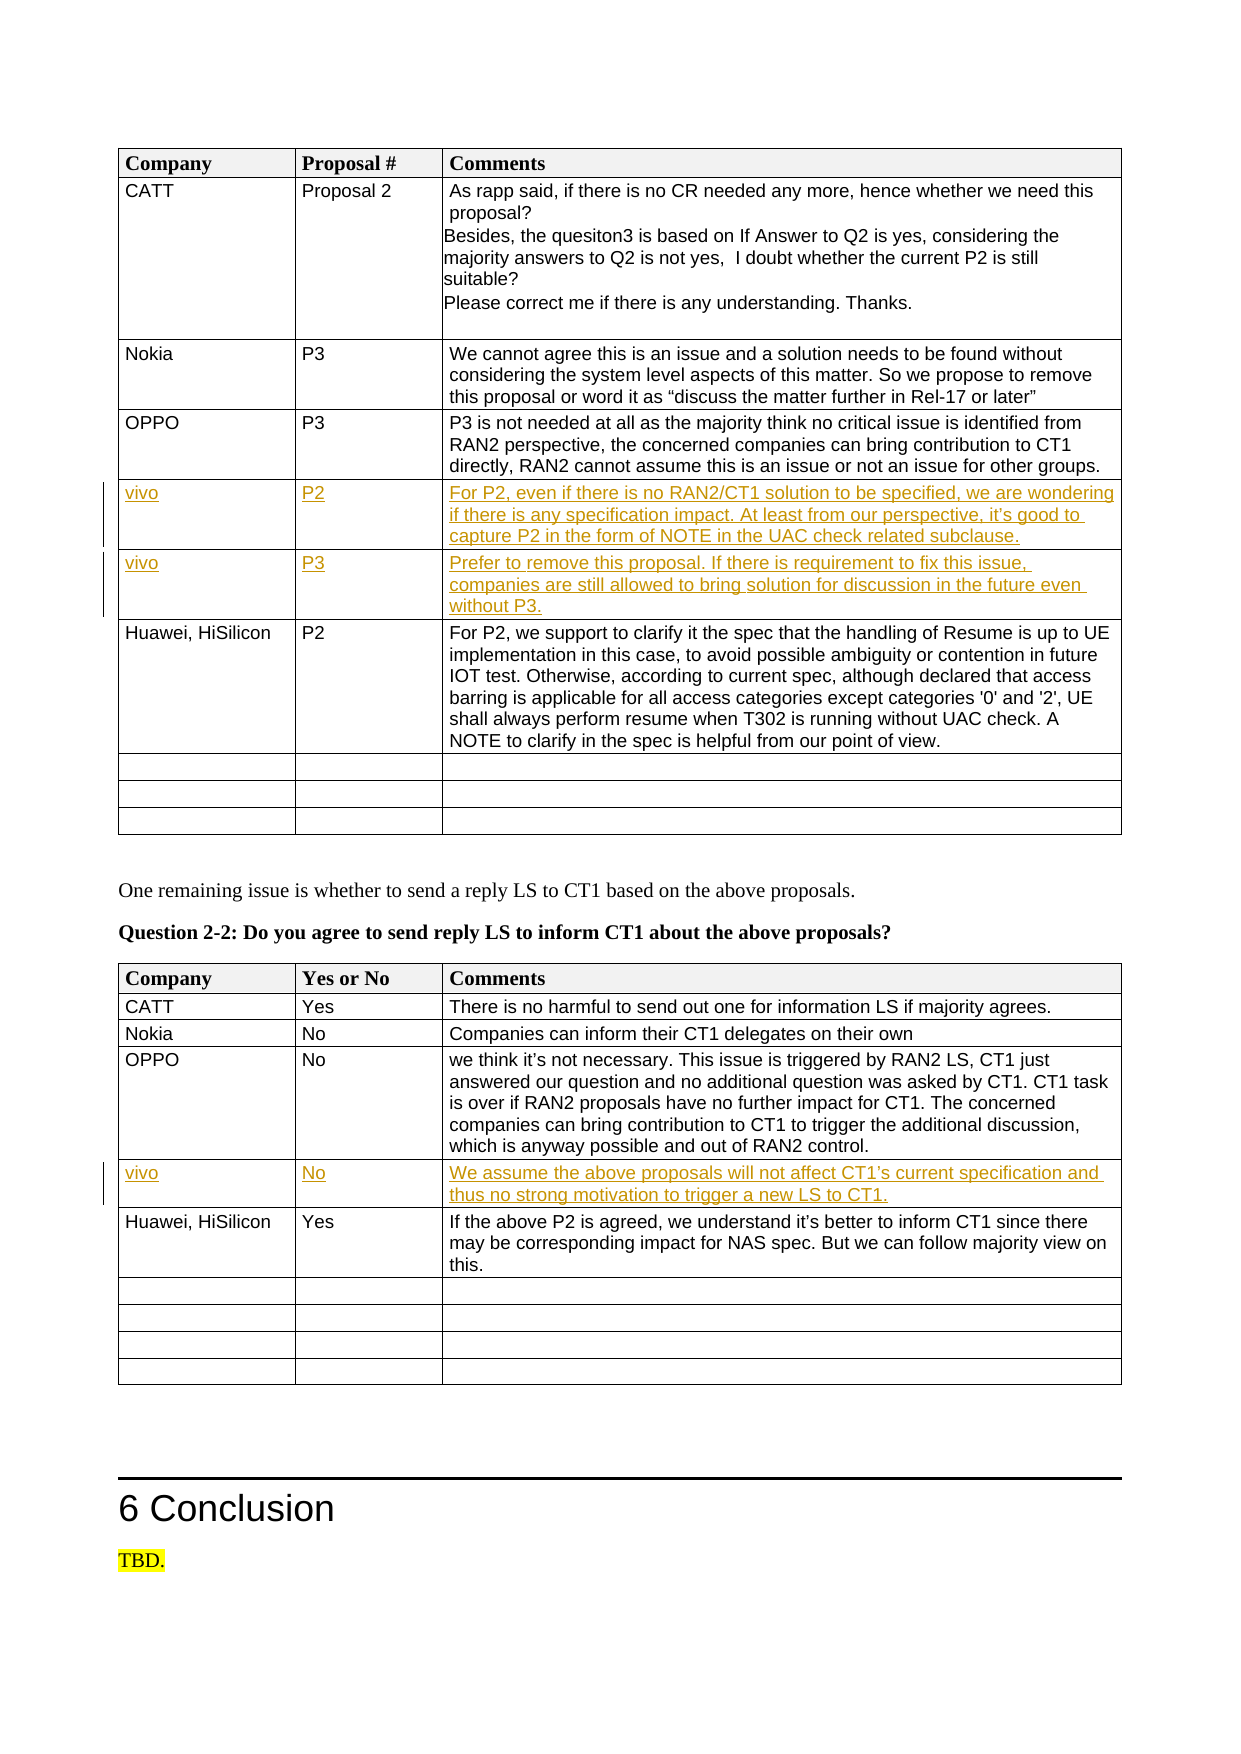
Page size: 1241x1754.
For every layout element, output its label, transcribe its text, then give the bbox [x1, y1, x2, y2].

text Question 2-2: Do you agree to send reply LS to inform CT1 about the above proposals? [118, 920, 1122, 944]
table_header Comments [443, 149, 1121, 177]
table_cell [119, 754, 295, 780]
table_cell [443, 1359, 1121, 1384]
table_cell [119, 1160, 295, 1207]
table_cell P2 [296, 620, 442, 753]
table_cell [296, 1332, 442, 1357]
table_cell we think it’s not necessary. This issue is triggered by RAN2 LS, CT1 just answered our question and no additional question was asked by CT1. CT1 task is over if RAN2 proposals have no further impact for CT1. The concerned companies can bring contribution to CT1 to trigger the additional discussion, which is anyway possible and out of RAN2 control. [443, 1047, 1121, 1159]
table_cell [443, 1305, 1121, 1331]
table_cell OPPO [119, 1047, 295, 1159]
table_cell [119, 1278, 295, 1304]
table_cell P3 [296, 410, 442, 479]
table_cell [296, 1278, 442, 1304]
table_cell [119, 1332, 295, 1357]
table_cell [296, 1160, 442, 1207]
table_cell CATT [119, 994, 295, 1019]
table_cell [443, 480, 1121, 549]
table_cell [119, 808, 295, 834]
table_cell OPPO [119, 410, 295, 479]
table_cell There is no harmful to send out one for information LS if majority agrees. [443, 994, 1121, 1019]
table_cell Huawei, HiSilicon [119, 1208, 295, 1277]
table_cell Huawei, HiSilicon [119, 620, 295, 753]
table_cell CATT [119, 178, 295, 339]
table_cell [443, 781, 1121, 807]
table_cell [119, 781, 295, 807]
table_header Proposal # [296, 149, 442, 177]
table_cell No [296, 1047, 442, 1159]
table_header Yes or No [296, 964, 442, 992]
subtitle 6 Conclusion [118, 1480, 1122, 1530]
table_cell We cannot agree this is an issue and a solution needs to be found without considering the system level aspects of this matter. So we propose to remove this proposal or word it as “discuss the matter further in Rel-17 or later” [443, 340, 1121, 409]
table_cell [296, 754, 442, 780]
table_cell [119, 480, 295, 549]
table_cell [296, 808, 442, 834]
table_cell [443, 754, 1121, 780]
table_cell Companies can inform their CT1 delegates on their own [443, 1020, 1121, 1046]
table_cell Yes [296, 1208, 442, 1277]
table_cell If the above P2 is agreed, we understand it’s better to inform CT1 since there may be corresponding impact for NAS spec. But we can follow majority view on this. [443, 1208, 1121, 1277]
table_cell P3 is not needed at all as the majority think no critical issue is identified from RAN2 perspective, the concerned companies can bring contribution to CT1 directly, RAN2 cannot assume this is an issue or not an issue for other groups. [443, 410, 1121, 479]
table_cell [119, 1305, 295, 1331]
table_header Comments [443, 964, 1121, 992]
table_cell [443, 808, 1121, 834]
table_cell [443, 550, 1121, 619]
text One remaining issue is whether to send a reply LS to CT1 based on the above proposals. [118, 877, 1122, 902]
table_cell [443, 1332, 1121, 1357]
table_cell Nokia [119, 1020, 295, 1046]
table_cell P3 [296, 340, 442, 409]
table_cell [296, 480, 442, 549]
table_cell [296, 550, 442, 619]
table_header Company [119, 149, 295, 177]
table_cell Proposal 2 [296, 178, 442, 339]
table_cell [119, 1359, 295, 1384]
table_cell [443, 1278, 1121, 1304]
table_cell [296, 1305, 442, 1331]
table_cell Nokia [119, 340, 295, 409]
table_cell For P2, we support to clarify it the spec that the handling of Resume is up to UE implementation in this case, to avoid possible ambiguity or contention in future IOT test. Otherwise, according to current spec, although declared that access barring is applicable for all access categories except categories '0' and '2', UE shall always perform resume when T302 is running without UAC check. A NOTE to clarify in the spec is helpful from our point of view. [443, 620, 1121, 753]
table_cell Yes [296, 994, 442, 1019]
table_cell [296, 1359, 442, 1384]
table_cell No [296, 1020, 442, 1046]
text TBD. [118, 1548, 1122, 1572]
table_header Company [119, 964, 295, 992]
table_cell [443, 1160, 1121, 1207]
table_cell [119, 550, 295, 619]
table_cell As rapp said, if there is no CR needed any more, hence whether we need this proposal? Besides, the quesiton3 is based on If Answer to Q2 is yes, considering the majority answers to Q2 is not yes, I doubt whether the current P2 is still suitable? Please correct me if there is any understanding. Thanks. [443, 178, 1121, 339]
table_cell [296, 781, 442, 807]
